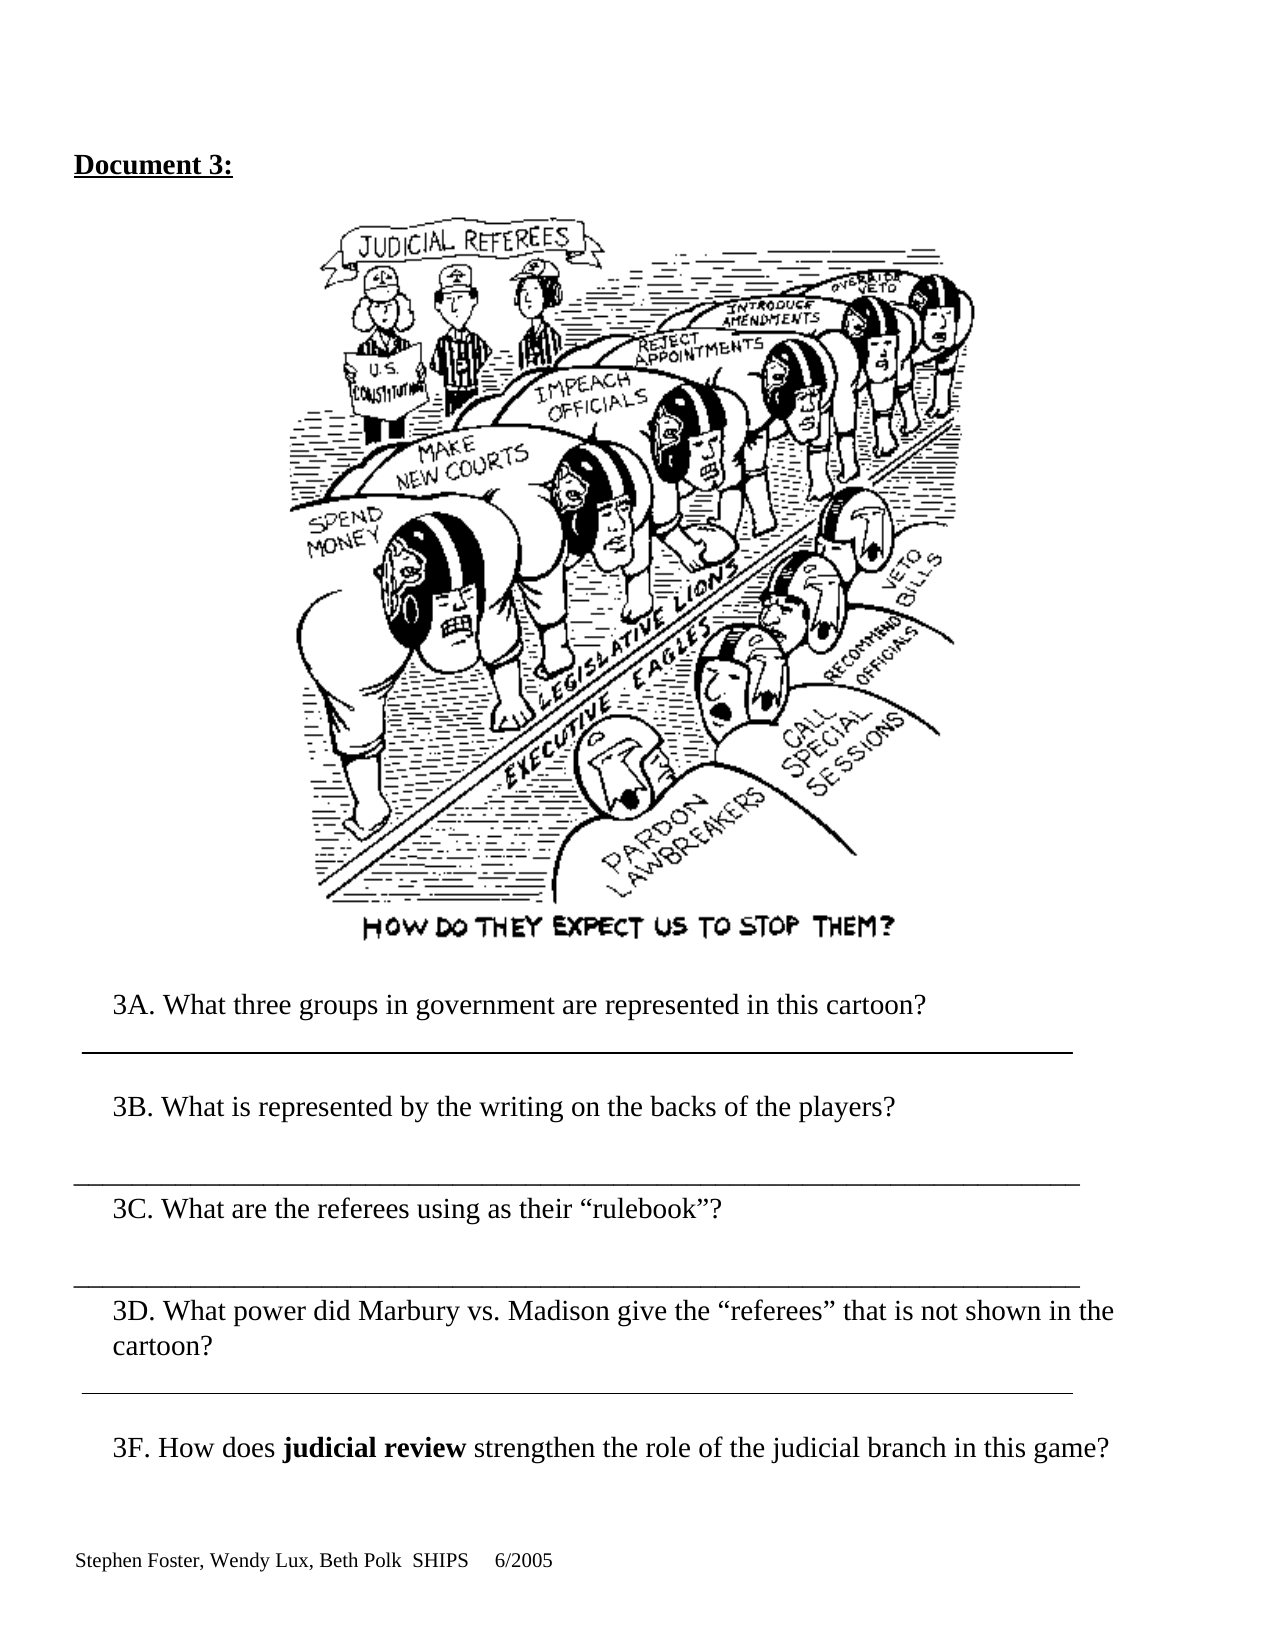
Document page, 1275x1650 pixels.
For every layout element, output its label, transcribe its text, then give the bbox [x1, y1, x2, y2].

picture [289, 213, 984, 949]
text Document 3: [73, 147, 1207, 181]
text _____________________________________________________________________ [73, 1155, 1204, 1189]
text 3C. What are the referees using as their “rulebook”? [112, 1191, 1204, 1225]
text 3F. How does judicial review strengthen the role of the judicial branch in this game? [112, 1430, 1204, 1463]
text 3D. What power did Marbury vs. Madison give the “referees” that is not shown in the cartoon? [112, 1293, 1204, 1361]
text 3A. What three groups in government are represented in this cartoon? [112, 987, 1204, 1021]
text 3B. What is represented by the writing on the backs of the players? [112, 1089, 1204, 1123]
text _____________________________________________________________________ [73, 1257, 1204, 1291]
